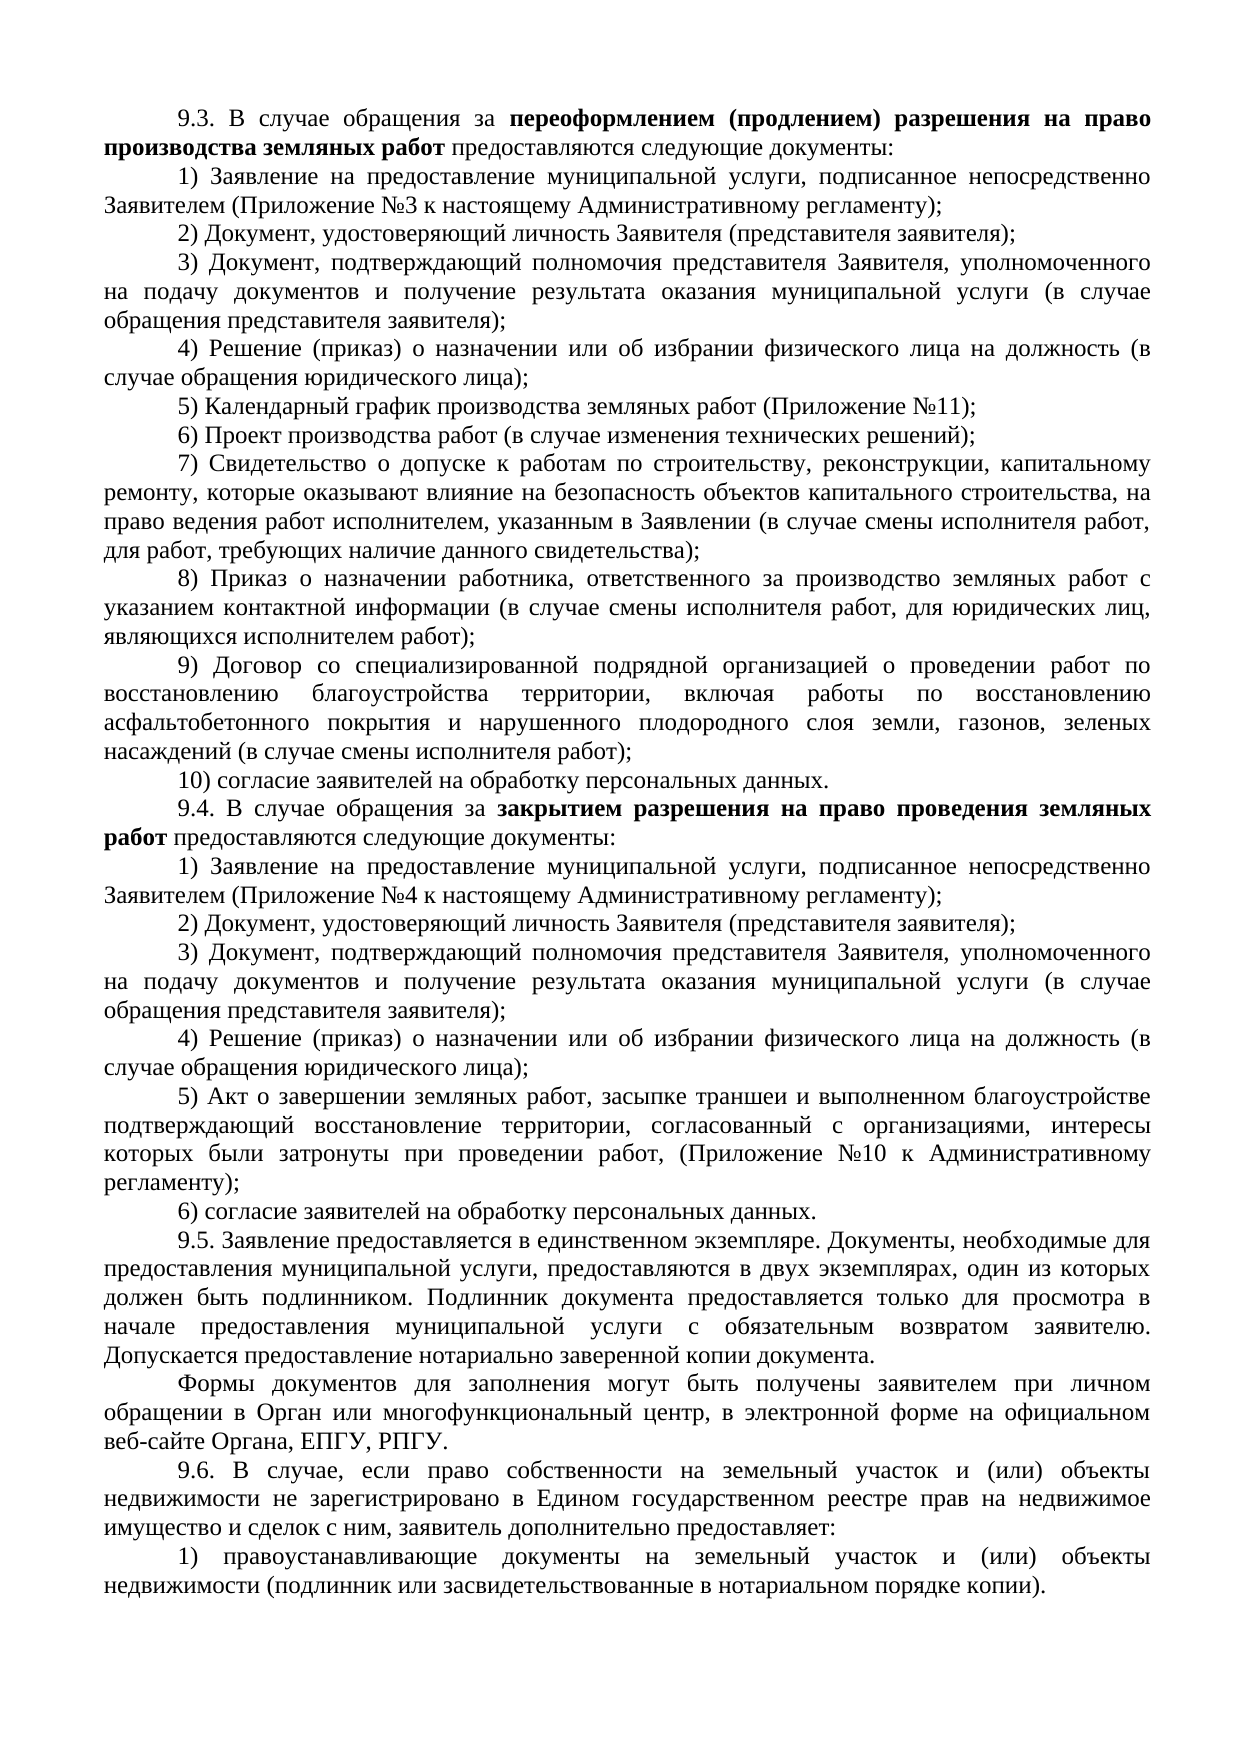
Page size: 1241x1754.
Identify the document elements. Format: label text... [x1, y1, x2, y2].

list 4) Решение (приказ) о назначении или об избрании физического лица на должность (в случае обращения юридического лица); [103, 333, 1152, 391]
list 8) Приказ о назначении работника, ответственного за производство земляных работ с указанием контактной информации (в случае смены исполнителя работ, для юридических лиц, являющихся исполнителем работ); [103, 563, 1152, 650]
list 4) Решение (приказ) о назначении или об избрании физического лица на должность (в случае обращения юридического лица); [103, 1023, 1152, 1081]
list 9.4. В случае обращения за закрытием разрешения на право проведения земляных работ предоставляются следующие документы: [103, 793, 1152, 851]
list 6) согласие заявителей на обработку персональных данных. [103, 1196, 1152, 1225]
list 9.3. В случае обращения за переоформлением (продлением) разрешения на право производства земляных работ предоставляются следующие документы: [103, 103, 1152, 161]
list 3) Документ, подтверждающий полномочия представителя Заявителя, уполномоченного на подачу документов и получение результата оказания муниципальной услуги (в случае обращения представителя заявителя); [103, 937, 1152, 1023]
text 9.5. Заявление предоставляется в единственном экземпляре. Документы, необходимые для предоставления муниципальной услуги, предоставляются в двух экземплярах, один из которых должен быть подлинником. Подлинник документа предоставляется только для просмотра в начале предоставления муниципальной услуги с обязательным возвратом заявителю. Допускается предоставление нотариально заверенной копии документа. [103, 1225, 1152, 1368]
text Формы документов для заполнения могут быть получены заявителем при личном обращении в Орган или многофункциональный центр, в электронной форме на официальном веб-сайте Органа, ЕПГУ, РПГУ. [103, 1368, 1152, 1455]
list 3) Документ, подтверждающий полномочия представителя Заявителя, уполномоченного на подачу документов и получение результата оказания муниципальной услуги (в случае обращения представителя заявителя); [103, 247, 1152, 333]
list 10) согласие заявителей на обработку персональных данных. [103, 765, 1152, 793]
text 1) правоустанавливающие документы на земельный участок и (или) объекты недвижимости (подлинник или засвидетельствованные в нотариальном порядке копии). [103, 1541, 1152, 1598]
text 9.6. В случае, если право собственности на земельный участок и (или) объекты недвижимости не зарегистрировано в Едином государственном реестре прав на недвижимое имущество и сделок с ним, заявитель дополнительно предоставляет: [103, 1455, 1152, 1541]
list 5) Акт о завершении земляных работ, засыпке траншеи и выполненном благоустройстве подтверждающий восстановление территории, согласованный с организациями, интересы которых были затронуты при проведении работ, (Приложение №10 к Административному регламенту); [103, 1081, 1152, 1196]
list 7) Свидетельство о допуске к работам по строительству, реконструкции, капитальному ремонту, которые оказывают влияние на безопасность объектов капитального строительства, на право ведения работ исполнителем, указанным в Заявлении (в случае смены исполнителя работ, для работ, требующих наличие данного свидетельства); [103, 448, 1152, 563]
list 1) Заявление на предоставление муниципальной услуги, подписанное непосредственно Заявителем (Приложение №4 к настоящему Административному регламенту); [103, 851, 1152, 908]
list 2) Документ, удостоверяющий личность Заявителя (представителя заявителя); [103, 218, 1152, 247]
list 2) Документ, удостоверяющий личность Заявителя (представителя заявителя); [103, 908, 1152, 937]
list 5) Календарный график производства земляных работ (Приложение №11); [103, 391, 1152, 420]
list 9) Договор со специализированной подрядной организацией о проведении работ по восстановлению благоустройства территории, включая работы по восстановлению асфальтобетонного покрытия и нарушенного плодородного слоя земли, газонов, зеленых насаждений (в случае смены исполнителя работ); [103, 650, 1152, 765]
list 6) Проект производства работ (в случае изменения технических решений); [103, 420, 1152, 448]
list 1) Заявление на предоставление муниципальной услуги, подписанное непосредственно Заявителем (Приложение №3 к настоящему Административному регламенту); [103, 161, 1152, 218]
